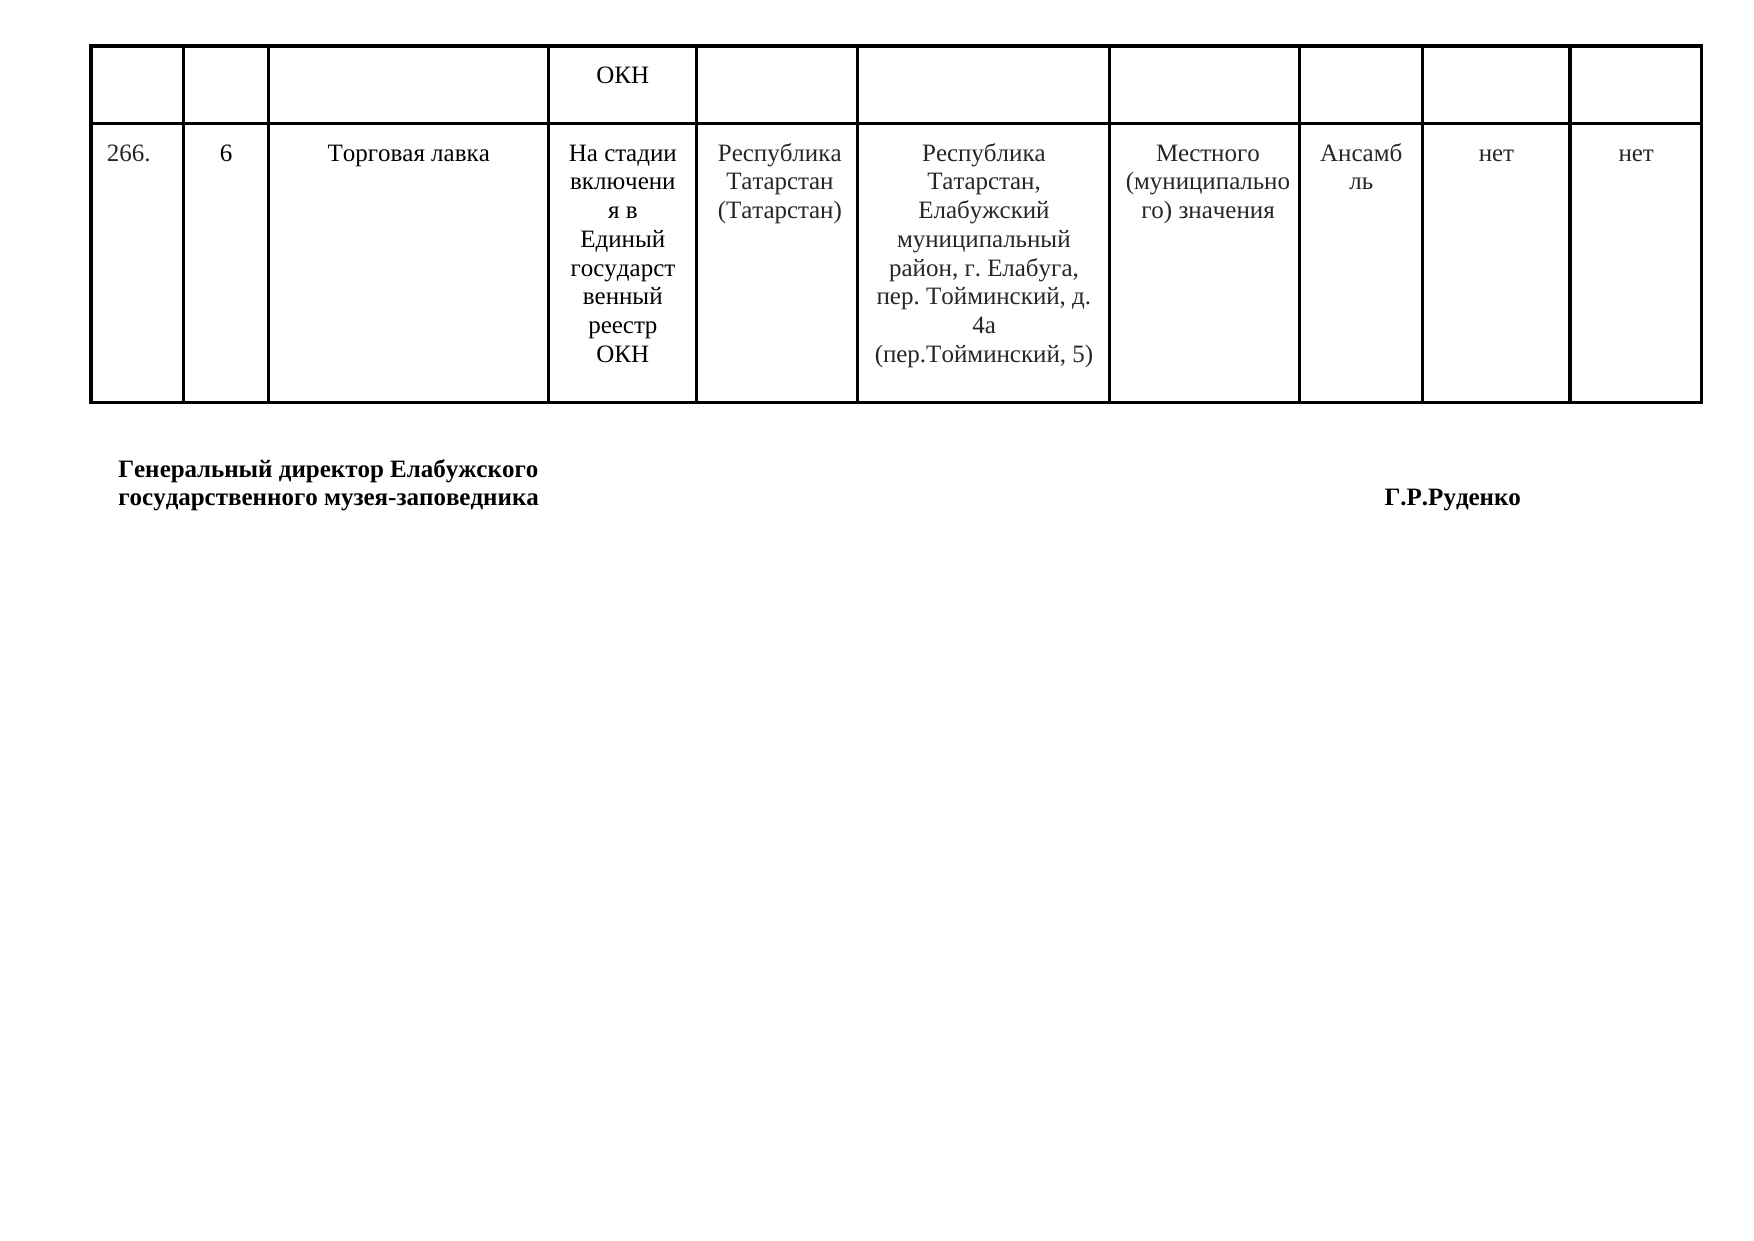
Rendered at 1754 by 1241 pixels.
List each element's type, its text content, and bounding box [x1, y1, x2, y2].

text государственного музея-заповедника Г.Р.Руденко [118, 482, 1636, 511]
text Генеральный директор Елабужского [118, 454, 1636, 482]
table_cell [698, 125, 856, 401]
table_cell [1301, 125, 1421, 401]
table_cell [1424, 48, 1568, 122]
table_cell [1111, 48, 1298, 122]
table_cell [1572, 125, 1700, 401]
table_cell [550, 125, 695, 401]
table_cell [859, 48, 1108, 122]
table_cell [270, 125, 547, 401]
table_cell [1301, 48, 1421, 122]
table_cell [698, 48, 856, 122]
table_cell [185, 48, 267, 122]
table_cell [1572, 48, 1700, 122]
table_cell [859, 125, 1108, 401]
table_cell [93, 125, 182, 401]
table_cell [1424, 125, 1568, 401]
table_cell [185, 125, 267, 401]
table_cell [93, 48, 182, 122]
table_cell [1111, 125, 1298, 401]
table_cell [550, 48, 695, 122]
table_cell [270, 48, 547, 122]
